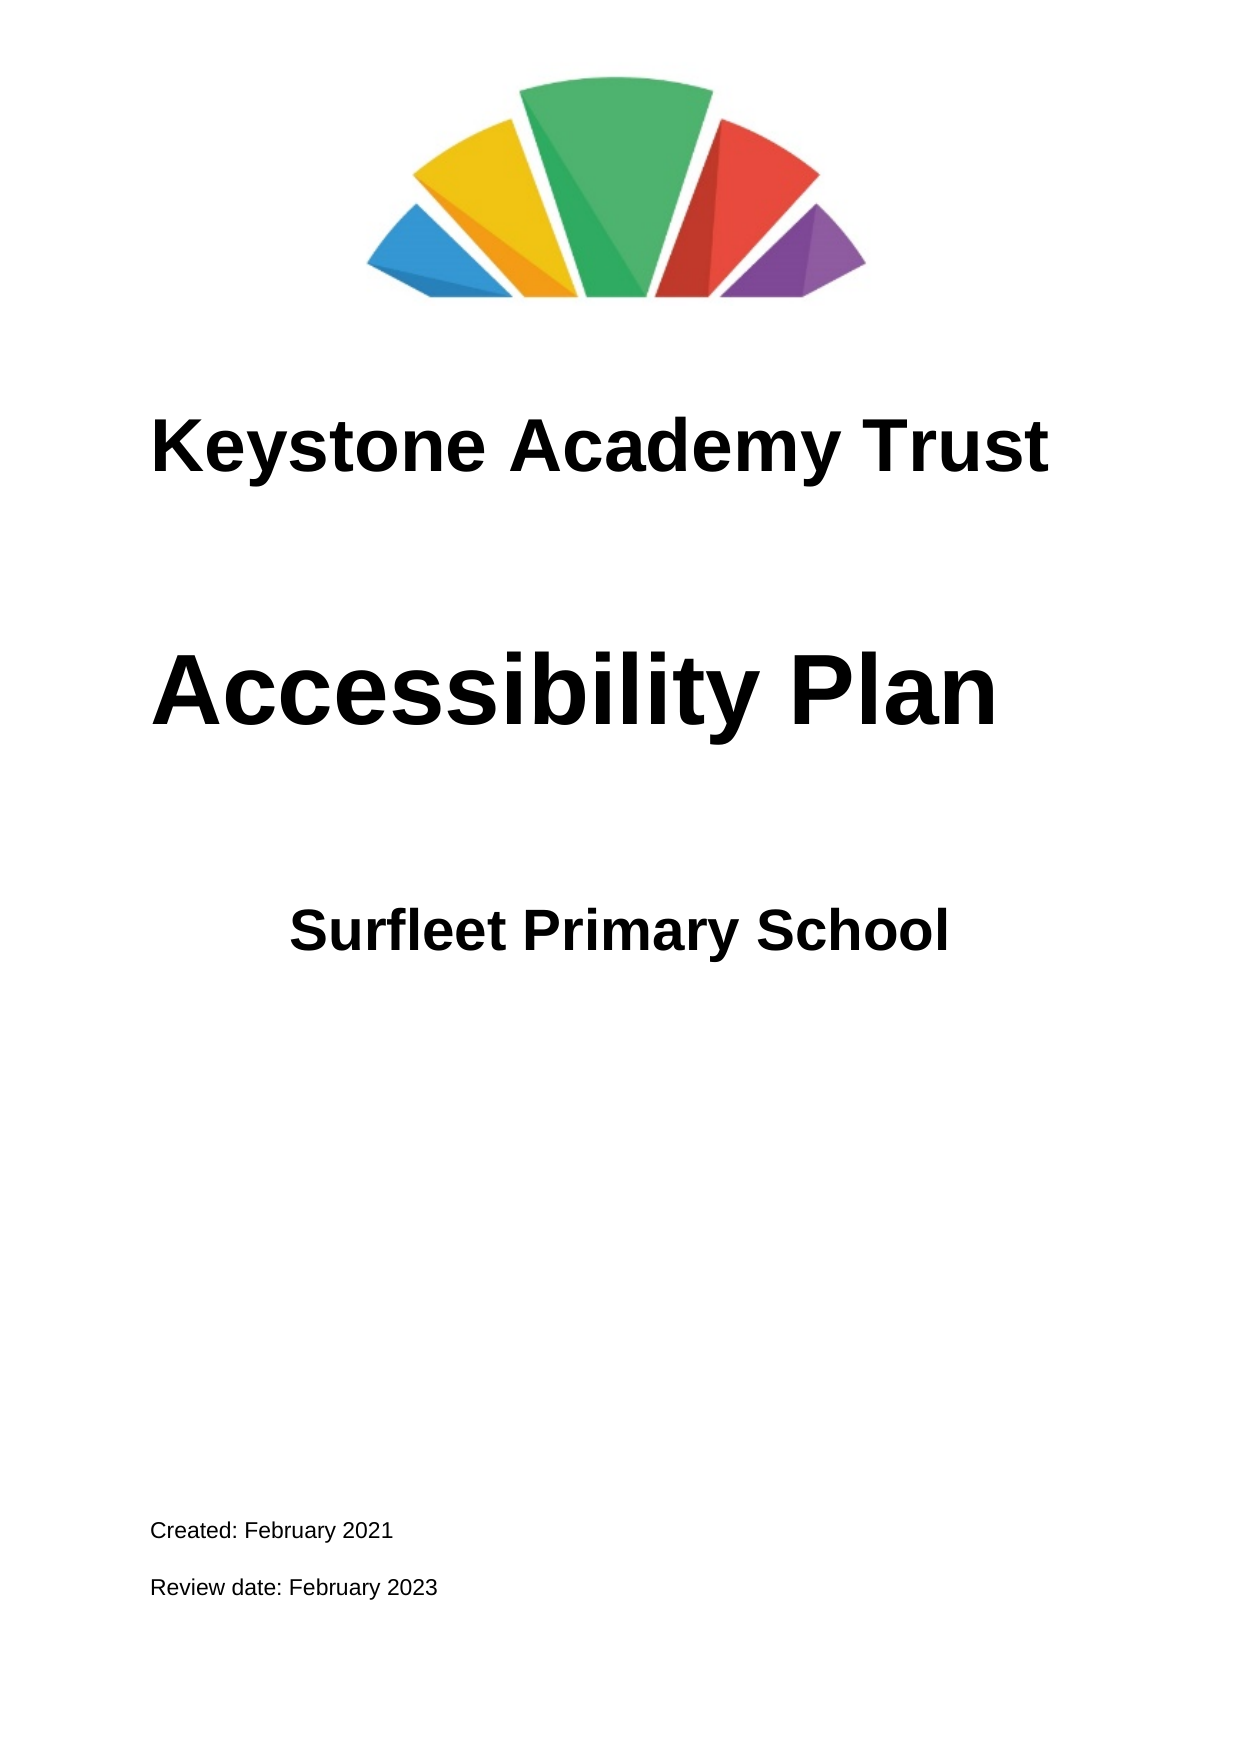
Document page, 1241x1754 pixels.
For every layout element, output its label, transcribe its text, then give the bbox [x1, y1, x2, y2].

text Review date: February 2023 [150, 1574, 1090, 1600]
text Surfleet Primary School [150, 895, 1090, 962]
text Keystone Academy Trust [150, 401, 1090, 487]
text Created: February 2021 [150, 1517, 1090, 1543]
text Accessibility Plan [150, 631, 1090, 746]
picture [321, 40, 919, 306]
